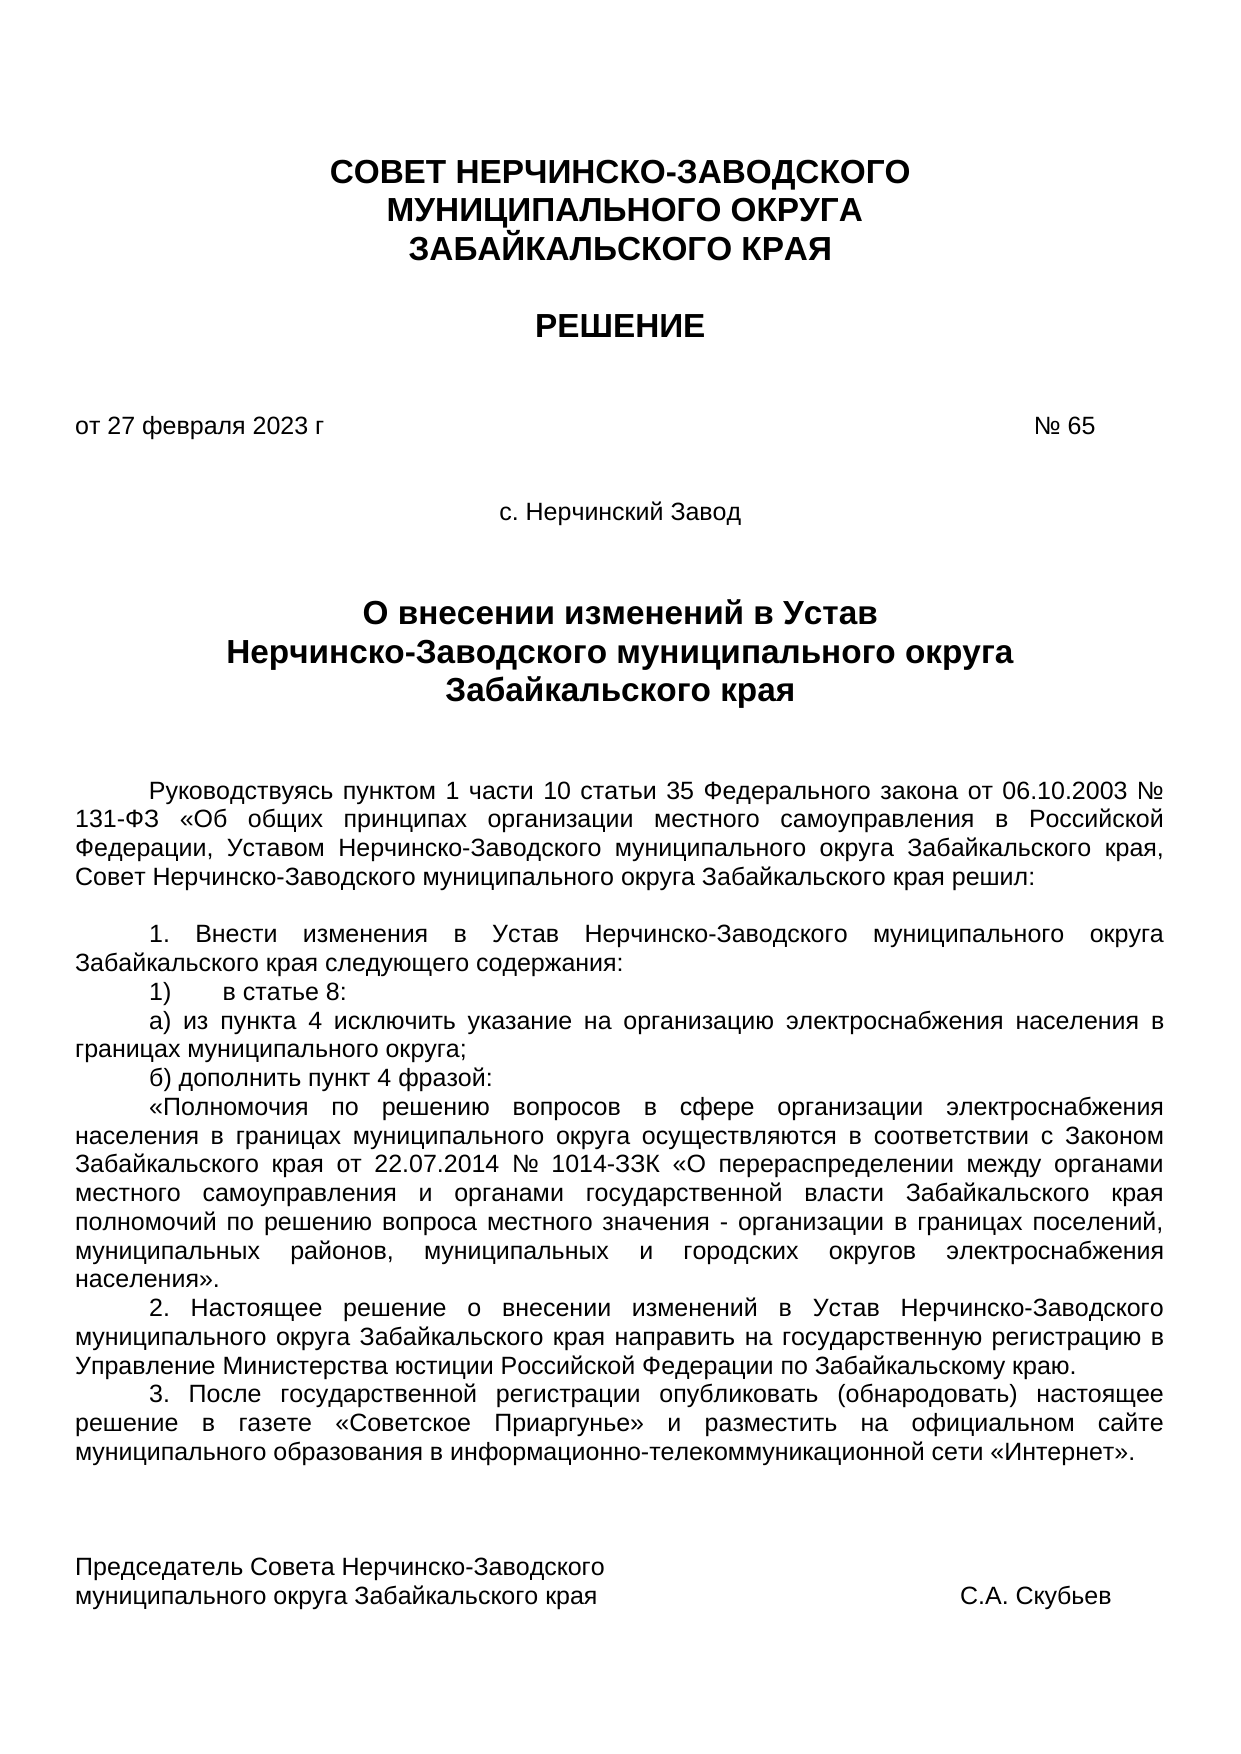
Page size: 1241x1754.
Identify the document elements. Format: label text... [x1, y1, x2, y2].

text Руководствуясь пунктом 1 части 10 статьи 35 Федерального закона от 06.10.2003 № 131-ФЗ «Об общих принципах организации местного самоуправления в Российской Федерации, Уставом Нерчинско-Заводского муниципального округа Забайкальского края, Совет Нерчинско-Заводского муниципального округа Забайкальского края решил: [75, 776, 1165, 891]
text 1. Внести изменения в Устав Нерчинско-Заводского муниципального округа Забайкальского края следующего содержания: [75, 919, 1165, 977]
subtitle ЗАБАЙКАЛЬСКОГО КРАЯ [75, 229, 1165, 267]
subtitle РЕШЕНИЕ [75, 306, 1165, 344]
text от 27 февраля 2023 г № 65 [75, 411, 1165, 440]
text «Полномочия по решению вопросов в сфере организации электроснабжения населения в границах муниципального округа осуществляются в соответствии с Законом Забайкальского края от 22.07.2014 № 1014-ЗЗК «О перераспределении между органами местного самоуправления и органами государственной власти Забайкальского края полномочий по решению вопроса местного значения - организации в границах поселений, муниципальных районов, муниципальных и городских округов электроснабжения населения». [75, 1092, 1165, 1293]
text 3. После государственной регистрации опубликовать (обнародовать) настоящее решение в газете «Советское Приаргунье» и разместить на официальном сайте муниципального образования в информационно-телекоммуникационной сети «Интернет». [75, 1379, 1165, 1466]
subtitle СОВЕТ НЕРЧИНСКО-ЗАВОДСКОГО [75, 152, 1165, 190]
text О внесении изменений в Устав [75, 593, 1165, 632]
text а) из пункта 4 исключить указание на организацию электроснабжения населения в границах муниципального округа; [75, 1006, 1165, 1063]
list в статье 8: [75, 977, 1165, 1006]
text Нерчинско-Заводского муниципального округа [75, 632, 1165, 670]
text 2. Настоящее решение о внесении изменений в Устав Нерчинско-Заводского муниципального округа Забайкальского края направить на государственную регистрацию в Управление Министерства юстиции Российской Федерации по Забайкальскому краю. [75, 1293, 1165, 1379]
text Председатель Совета Нерчинско-Заводского [75, 1552, 1165, 1581]
text Забайкальского края [75, 670, 1165, 708]
subtitle МУНИЦИПАЛЬНОГО ОКРУГА [75, 190, 1165, 229]
text муниципального округа Забайкальского края С.А. Скубьев [75, 1581, 1165, 1609]
text б) дополнить пункт 4 фразой: [75, 1063, 1165, 1092]
text с. Нерчинский Завод [75, 497, 1165, 526]
